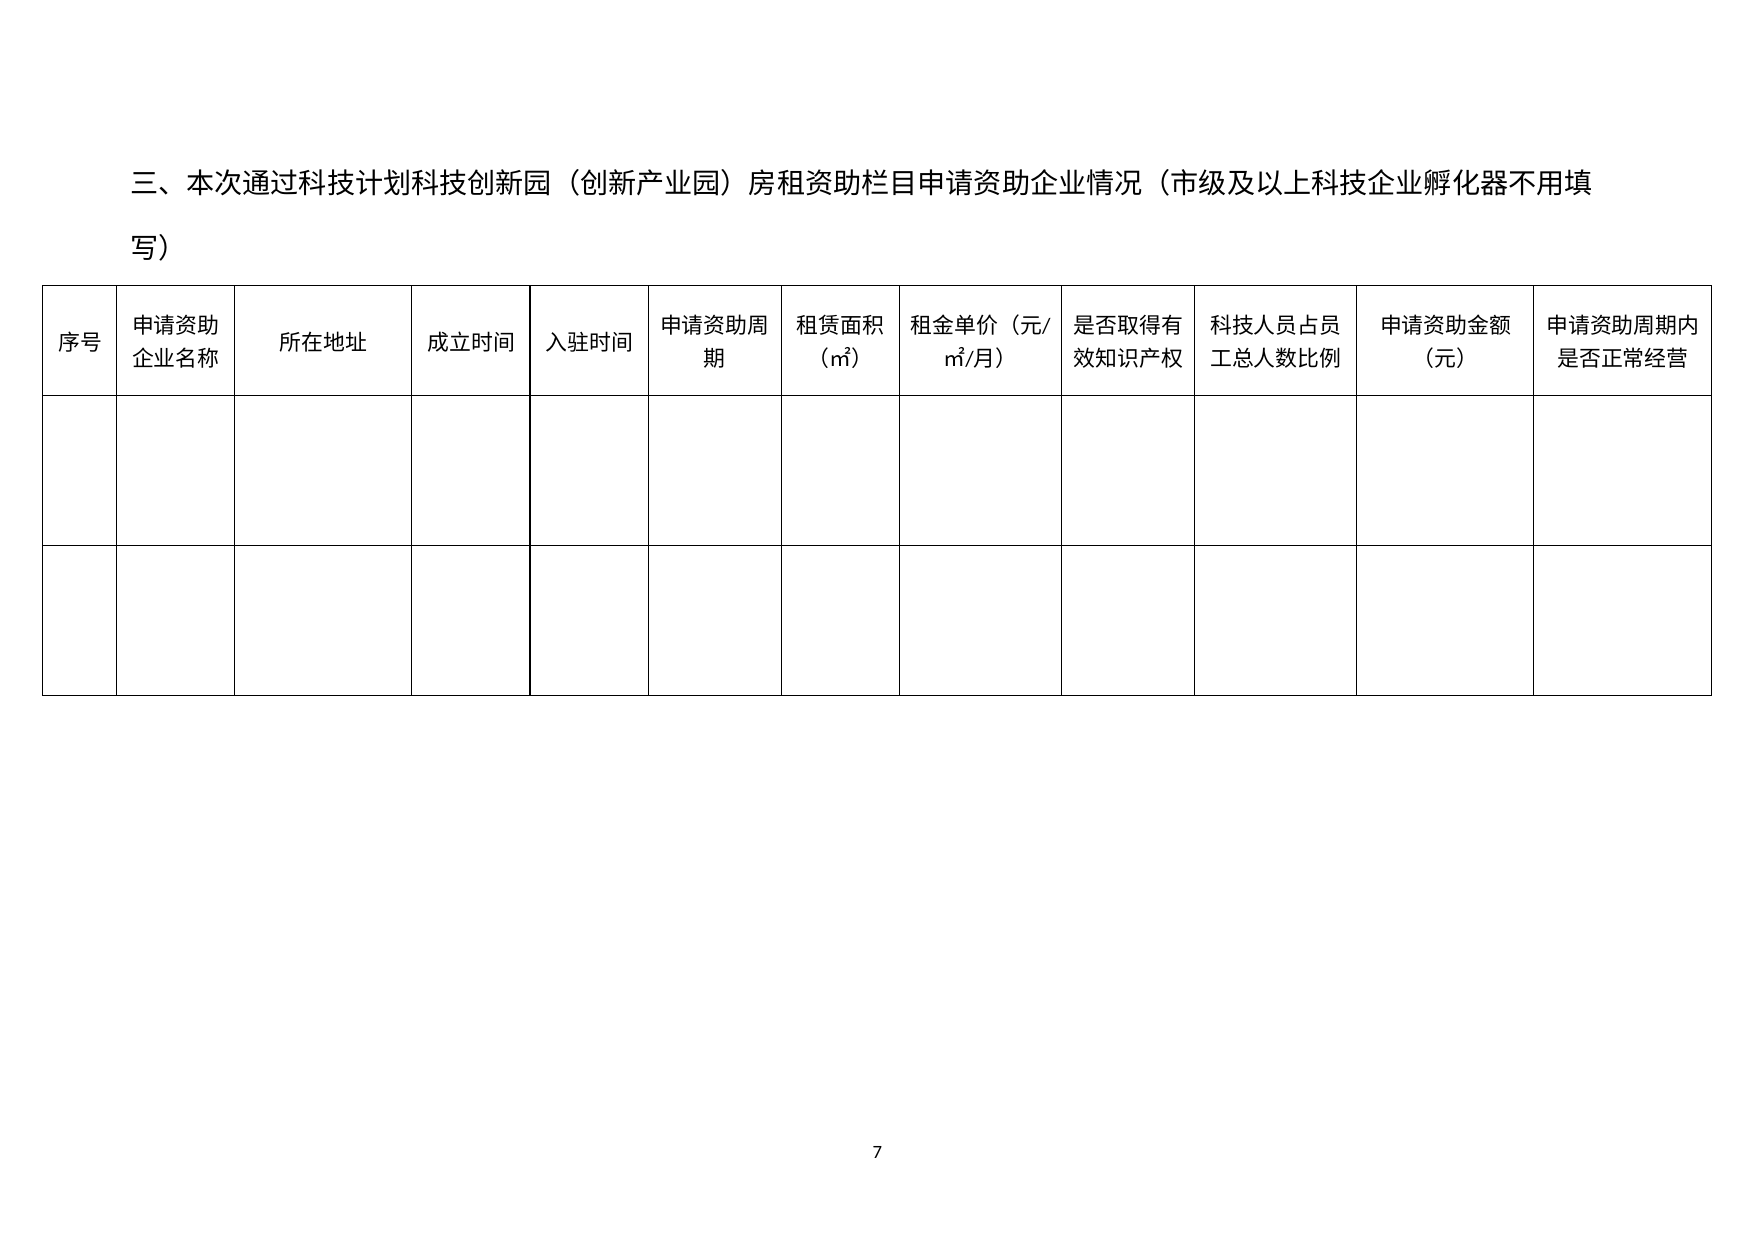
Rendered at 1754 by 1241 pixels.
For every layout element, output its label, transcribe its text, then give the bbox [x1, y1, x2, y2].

table_cell [117, 396, 234, 545]
table_header 租赁面积（㎡） [782, 286, 899, 395]
table_cell [1195, 396, 1356, 545]
table_header 所在地址 [235, 286, 411, 395]
table_cell [649, 396, 781, 545]
table_cell [412, 396, 529, 545]
table_cell [531, 396, 648, 545]
table_cell [117, 546, 234, 695]
table_cell [1534, 396, 1711, 545]
table_cell [1195, 546, 1356, 695]
table_cell [782, 546, 899, 695]
table_header 申请资助金额（元） [1357, 286, 1533, 395]
table_cell [1062, 396, 1194, 545]
table_cell [43, 546, 116, 695]
table_header 申请资助周期 [649, 286, 781, 395]
table_header 租金单价（元/㎡/月） [900, 286, 1061, 395]
table_cell [900, 396, 1061, 545]
table_cell [412, 546, 529, 695]
table_header 申请资助企业名称 [117, 286, 234, 395]
table_cell [1534, 546, 1711, 695]
table_header 科技人员占员工总人数比例 [1195, 286, 1356, 395]
table_header 序号 [43, 286, 116, 395]
table_cell [900, 546, 1061, 695]
table_cell [782, 396, 899, 545]
table_cell [235, 396, 411, 545]
table_cell [1357, 396, 1533, 545]
table_header 申请资助周期内是否正常经营 [1534, 286, 1711, 395]
table_header 入驻时间 [531, 286, 648, 395]
text 三、本次通过科技计划科技创新园（创新产业园）房租资助栏目申请资助企业情况（市级及以上科技企业孵化器不用填写） [130, 149, 1624, 279]
table_cell [43, 396, 116, 545]
table_header 是否取得有效知识产权 [1062, 286, 1194, 395]
table_cell [235, 546, 411, 695]
table_cell [1357, 546, 1533, 695]
table_header 成立时间 [412, 286, 529, 395]
table_cell [649, 546, 781, 695]
table_cell [1062, 546, 1194, 695]
table_cell [531, 546, 648, 695]
